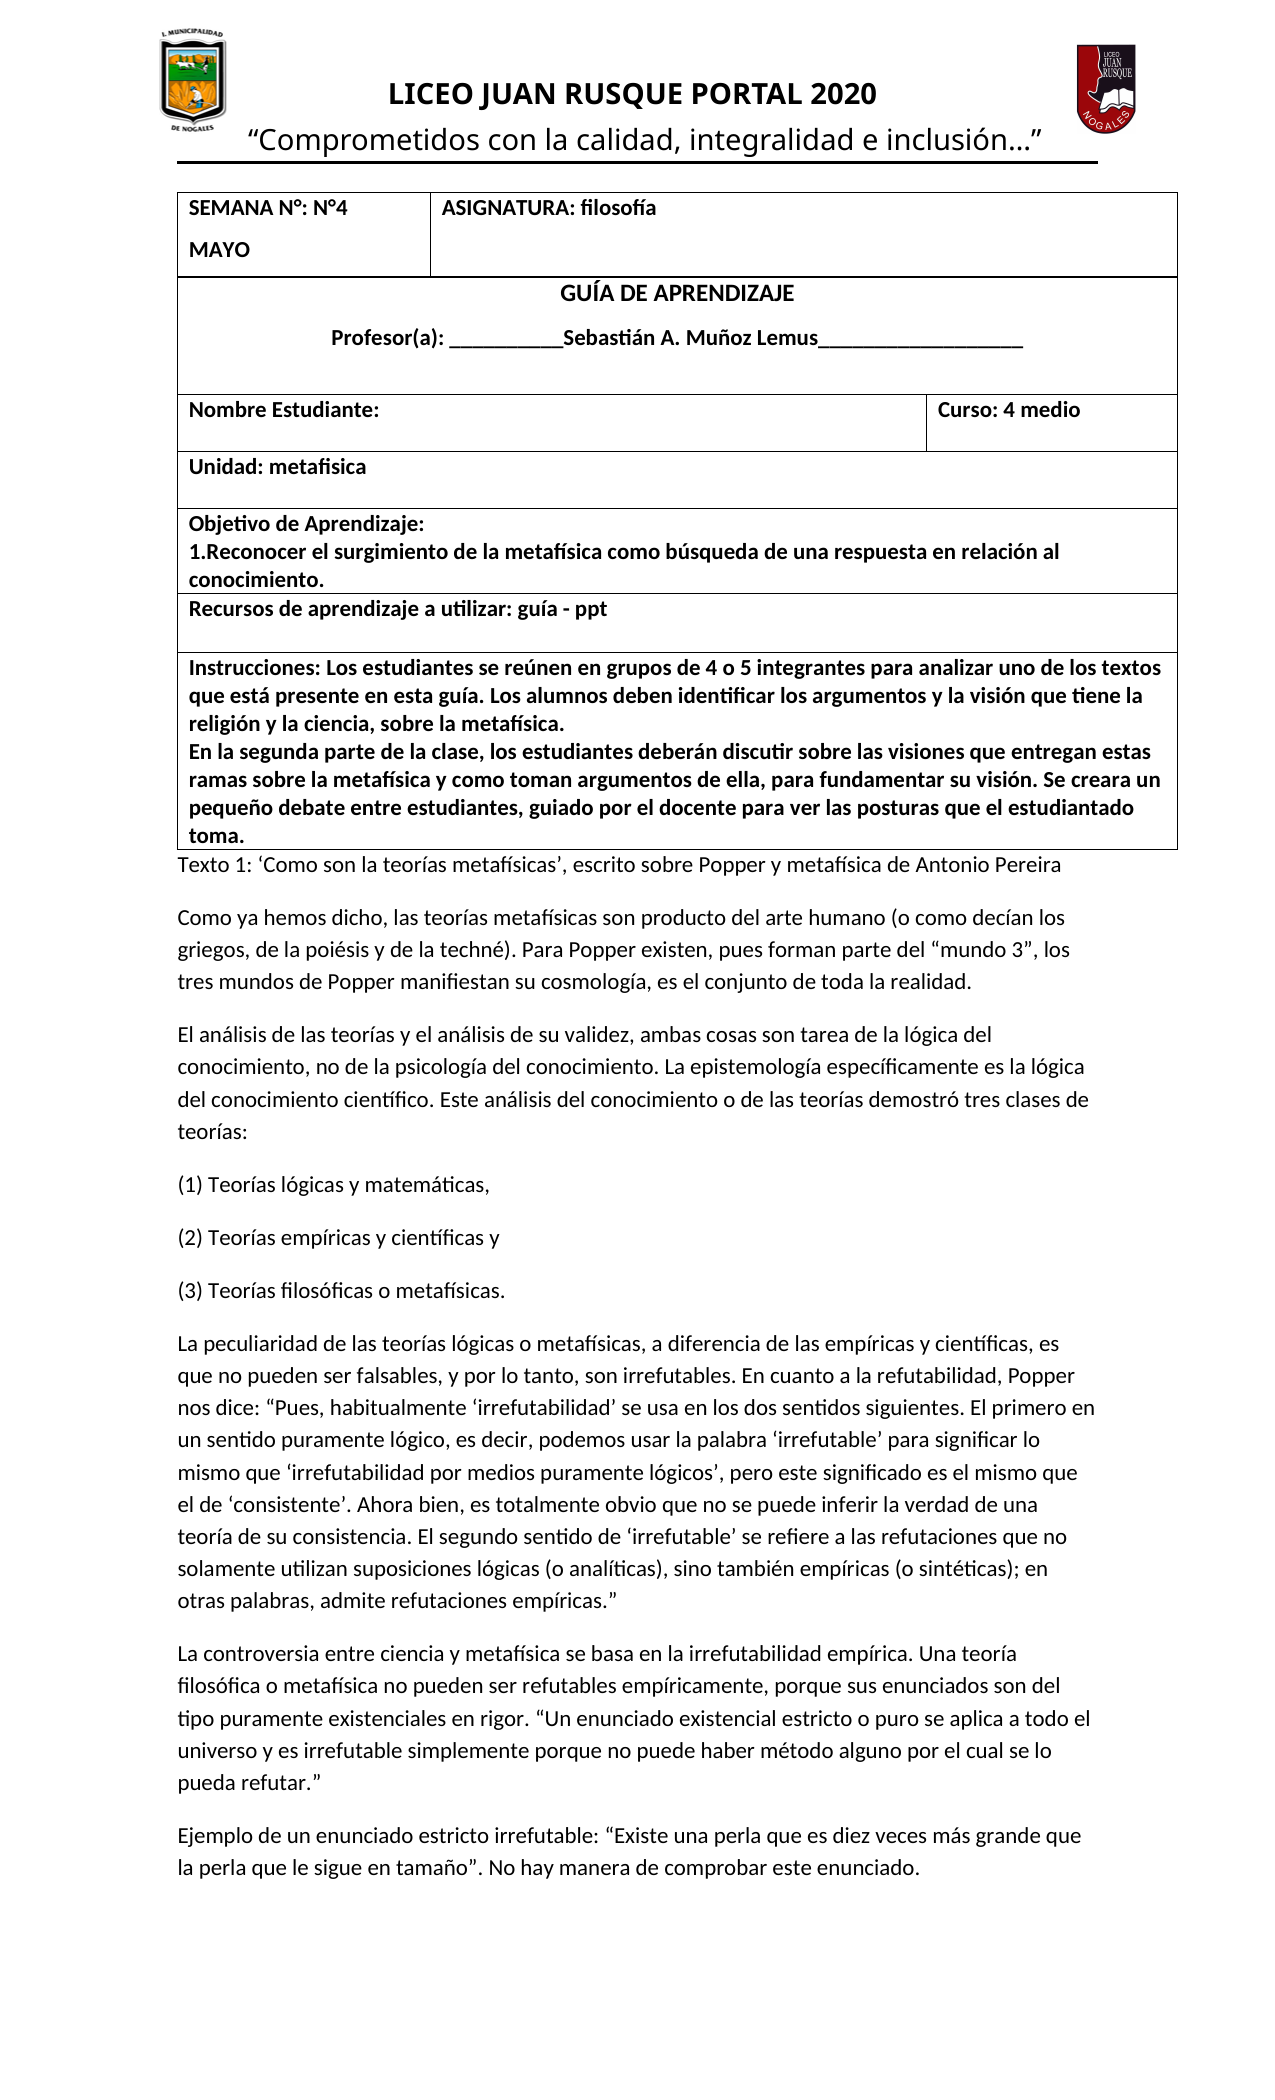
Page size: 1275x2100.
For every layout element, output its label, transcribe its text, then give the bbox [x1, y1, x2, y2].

table_cell Curso: 4 medio [927, 395, 1177, 451]
text Como ya hemos dicho, las teorías metafísicas son producto del arte humano (o como decían los griegos, de la poiésis y de la techné). Para Popper existen, pues forman parte del “mundo 3”, los tres mundos de Popper manifiestan su cosmología, es el conjunto de toda la realidad. [177, 903, 1098, 995]
table_cell Instrucciones: Los estudiantes se reúnen en grupos de 4 o 5 integrantes para analizar uno de los textos que está presente en esta guía. Los alumnos deben identificar los argumentos y la visión que tiene la religión y la ciencia, sobre la metafísica. En la segunda parte de la clase, los estudiantes deberán discutir sobre las visiones que entregan estas ramas sobre la metafísica y como toman argumentos de ella, para fundamentar su visión. Se creara un pequeño debate entre estudiantes, guiado por el docente para ver las posturas que el estudiantado toma. [178, 653, 1177, 849]
table_cell Nombre Estudiante: [178, 395, 926, 451]
text La peculiaridad de las teorías lógicas o metafísicas, a diferencia de las empíricas y científicas, es que no pueden ser falsables, y por lo tanto, son irrefutables. En cuanto a la refutabilidad, Popper nos dice: “Pues, habitualmente ‘irrefutabilidad’ se usa en los dos sentidos siguientes. El primero en un sentido puramente lógico, es decir, podemos usar la palabra ‘irrefutable’ para significar lo mismo que ‘irrefutabilidad por medios puramente lógicos’, pero este significado es el mismo que el de ‘consistente’. Ahora bien, es totalmente obvio que no se puede inferir la verdad de una teoría de su consistencia. El segundo sentido de ‘irrefutable’ se refiere a las refutaciones que no solamente utilizan suposiciones lógicas (o analíticas), sino también empíricas (o sintéticas); en otras palabras, admite refutaciones empíricas.” [177, 1329, 1098, 1614]
text El análisis de las teorías y el análisis de su validez, ambas cosas son tarea de la lógica del conocimiento, no de la psicología del conocimiento. La epistemología específicamente es la lógica del conocimiento científico. Este análisis del conocimiento o de las teorías demostró tres clases de teorías: [177, 1020, 1098, 1145]
text (3) Teorías filosóficas o metafísicas. [177, 1276, 1098, 1304]
table_cell Recursos de aprendizaje a utilizar: guía - ppt [178, 594, 1177, 652]
picture [1076, 44, 1137, 134]
text Ejemplo de un enunciado estricto irrefutable: “Existe una perla que es diez veces más grande que la perla que le sigue en tamaño”. No hay manera de comprobar este enunciado. [177, 1821, 1098, 1881]
table_cell Unidad: metafisica [178, 452, 1177, 508]
table_cell Objetivo de Aprendizaje: 1.Reconocer el surgimiento de la metafísica como búsqueda de una respuesta en relación al conocimiento. [178, 509, 1177, 593]
text La controversia entre ciencia y metafísica se basa en la irrefutabilidad empírica. Una teoría filosófica o metafísica no pueden ser refutables empíricamente, porque sus enunciados son del tipo puramente existenciales en rigor. “Un enunciado existencial estricto o puro se aplica a todo el universo y es irrefutable simplemente porque no puede haber método alguno por el cual se lo pueda refutar.” [177, 1639, 1098, 1796]
table_cell GUÍA DE APRENDIZAJE Profesor(a): __________Sebastián A. Muñoz Lemus__________________ [178, 278, 1177, 394]
text (1) Teorías lógicas y matemáticas, [177, 1170, 1098, 1198]
table_header ASIGNATURA: filosofía [431, 193, 1177, 276]
table_header SEMANA N°: N°4 MAYO [178, 193, 430, 276]
text Texto 1: ‘Como son la teorías metafísicas’, escrito sobre Popper y metafísica de Antonio Pereira [177, 850, 1098, 878]
picture [120, 24, 266, 134]
text (2) Teorías empíricas y científicas y [177, 1223, 1098, 1251]
